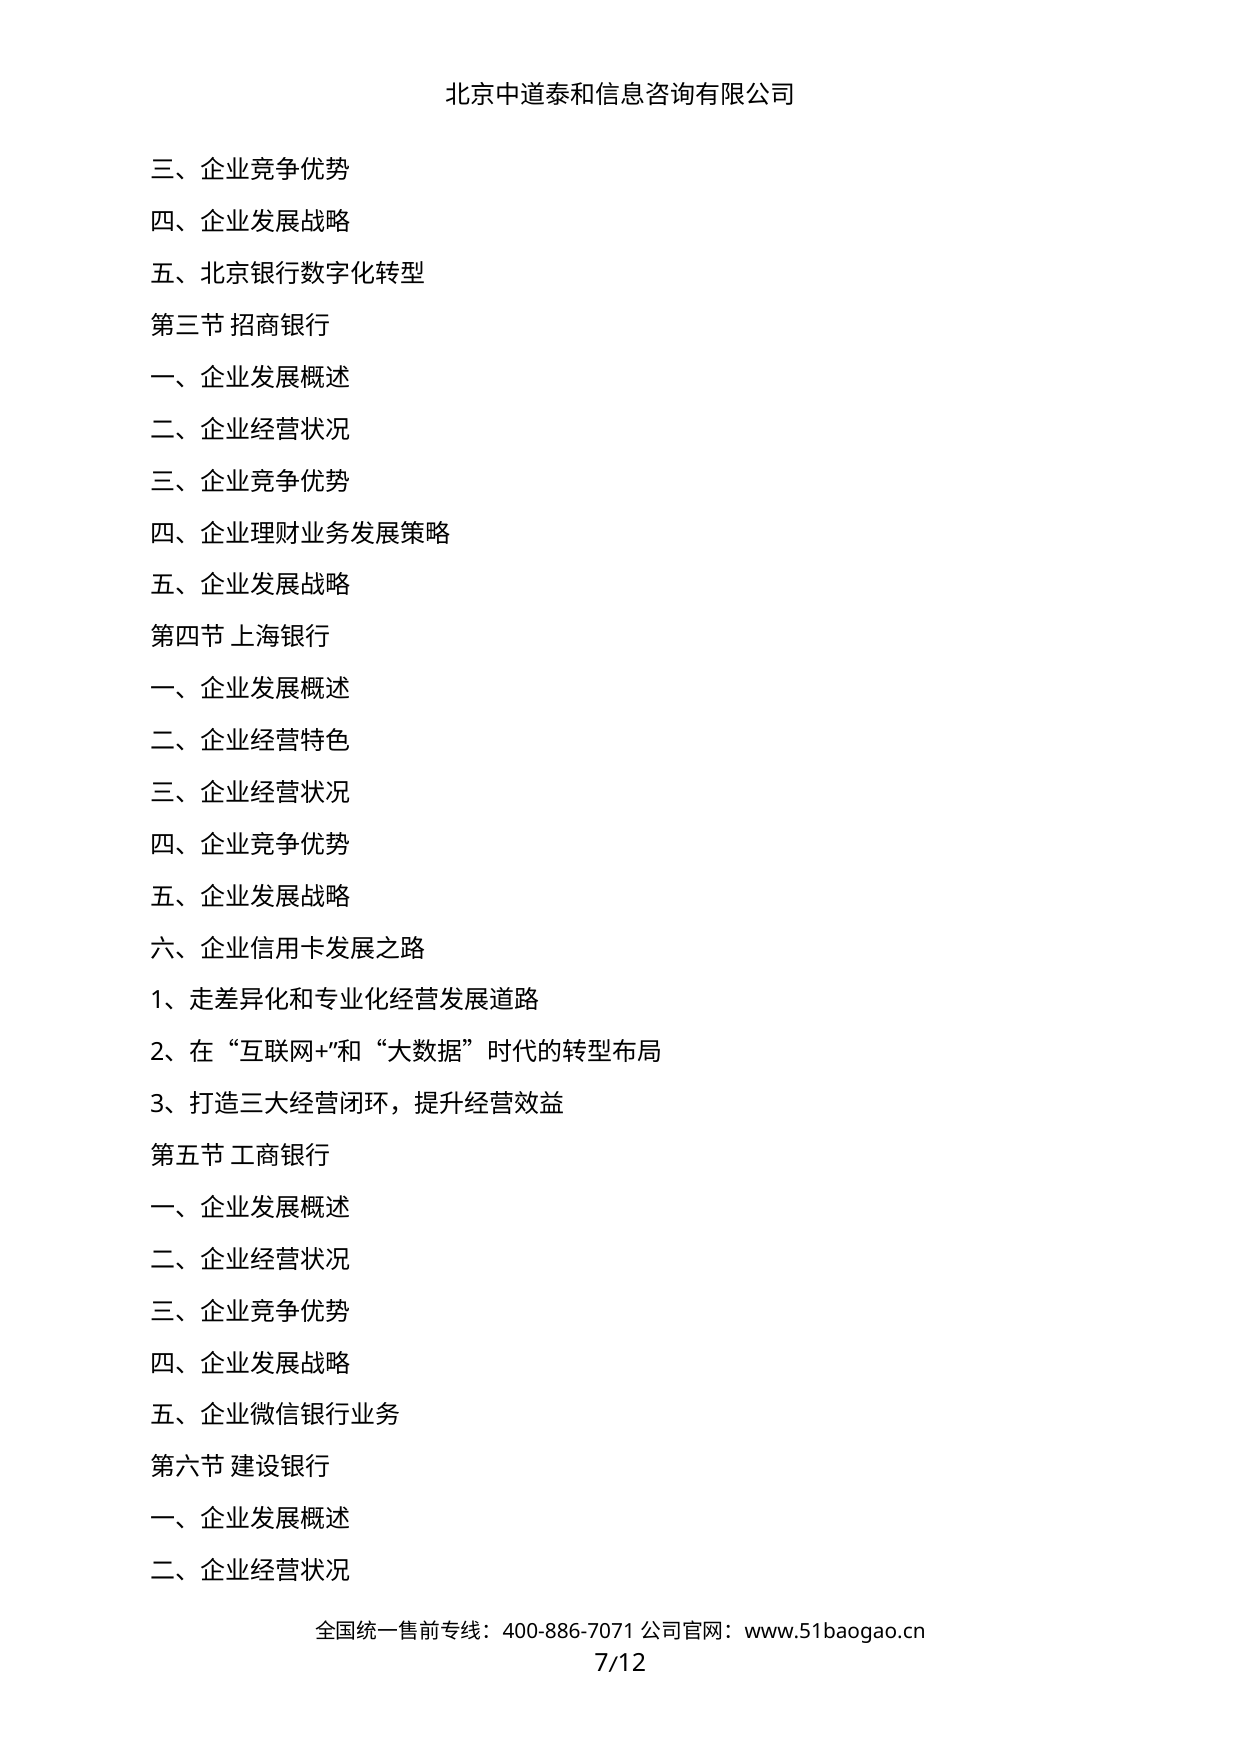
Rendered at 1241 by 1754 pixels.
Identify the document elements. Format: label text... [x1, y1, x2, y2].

text 五、企业发展战略 [150, 565, 1090, 601]
text 第六节 建设银行 [150, 1447, 1090, 1483]
text 二、企业经营状况 [150, 1239, 1090, 1276]
text 第四节 上海银行 [150, 617, 1090, 653]
text 六、企业信用卡发展之路 [150, 928, 1090, 964]
text 第三节 招商银行 [150, 306, 1090, 342]
text 3、打造三大经营闭环，提升经营效益 [150, 1084, 1090, 1120]
text 三、企业经营状况 [150, 772, 1090, 809]
text 2、在“互联网+”和“大数据”时代的转型布局 [150, 1032, 1090, 1068]
text 五、北京银行数字化转型 [150, 254, 1090, 290]
text 第五节 工商银行 [150, 1136, 1090, 1172]
text 三、企业竞争优势 [150, 461, 1090, 497]
text 四、企业发展战略 [150, 1343, 1090, 1379]
text 三、企业竞争优势 [150, 150, 1090, 186]
text 四、企业理财业务发展策略 [150, 513, 1090, 549]
text 一、企业发展概述 [150, 1187, 1090, 1224]
text 一、企业发展概述 [150, 1499, 1090, 1535]
text 一、企业发展概述 [150, 357, 1090, 394]
text 1、走差异化和专业化经营发展道路 [150, 980, 1090, 1016]
text 二、企业经营状况 [150, 1551, 1090, 1587]
text 四、企业发展战略 [150, 202, 1090, 238]
text 二、企业经营状况 [150, 409, 1090, 446]
text 五、企业发展战略 [150, 876, 1090, 912]
text 五、企业微信银行业务 [150, 1395, 1090, 1431]
text 二、企业经营特色 [150, 721, 1090, 757]
text 一、企业发展概述 [150, 669, 1090, 705]
text 四、企业竞争优势 [150, 824, 1090, 861]
text 三、企业竞争优势 [150, 1291, 1090, 1327]
